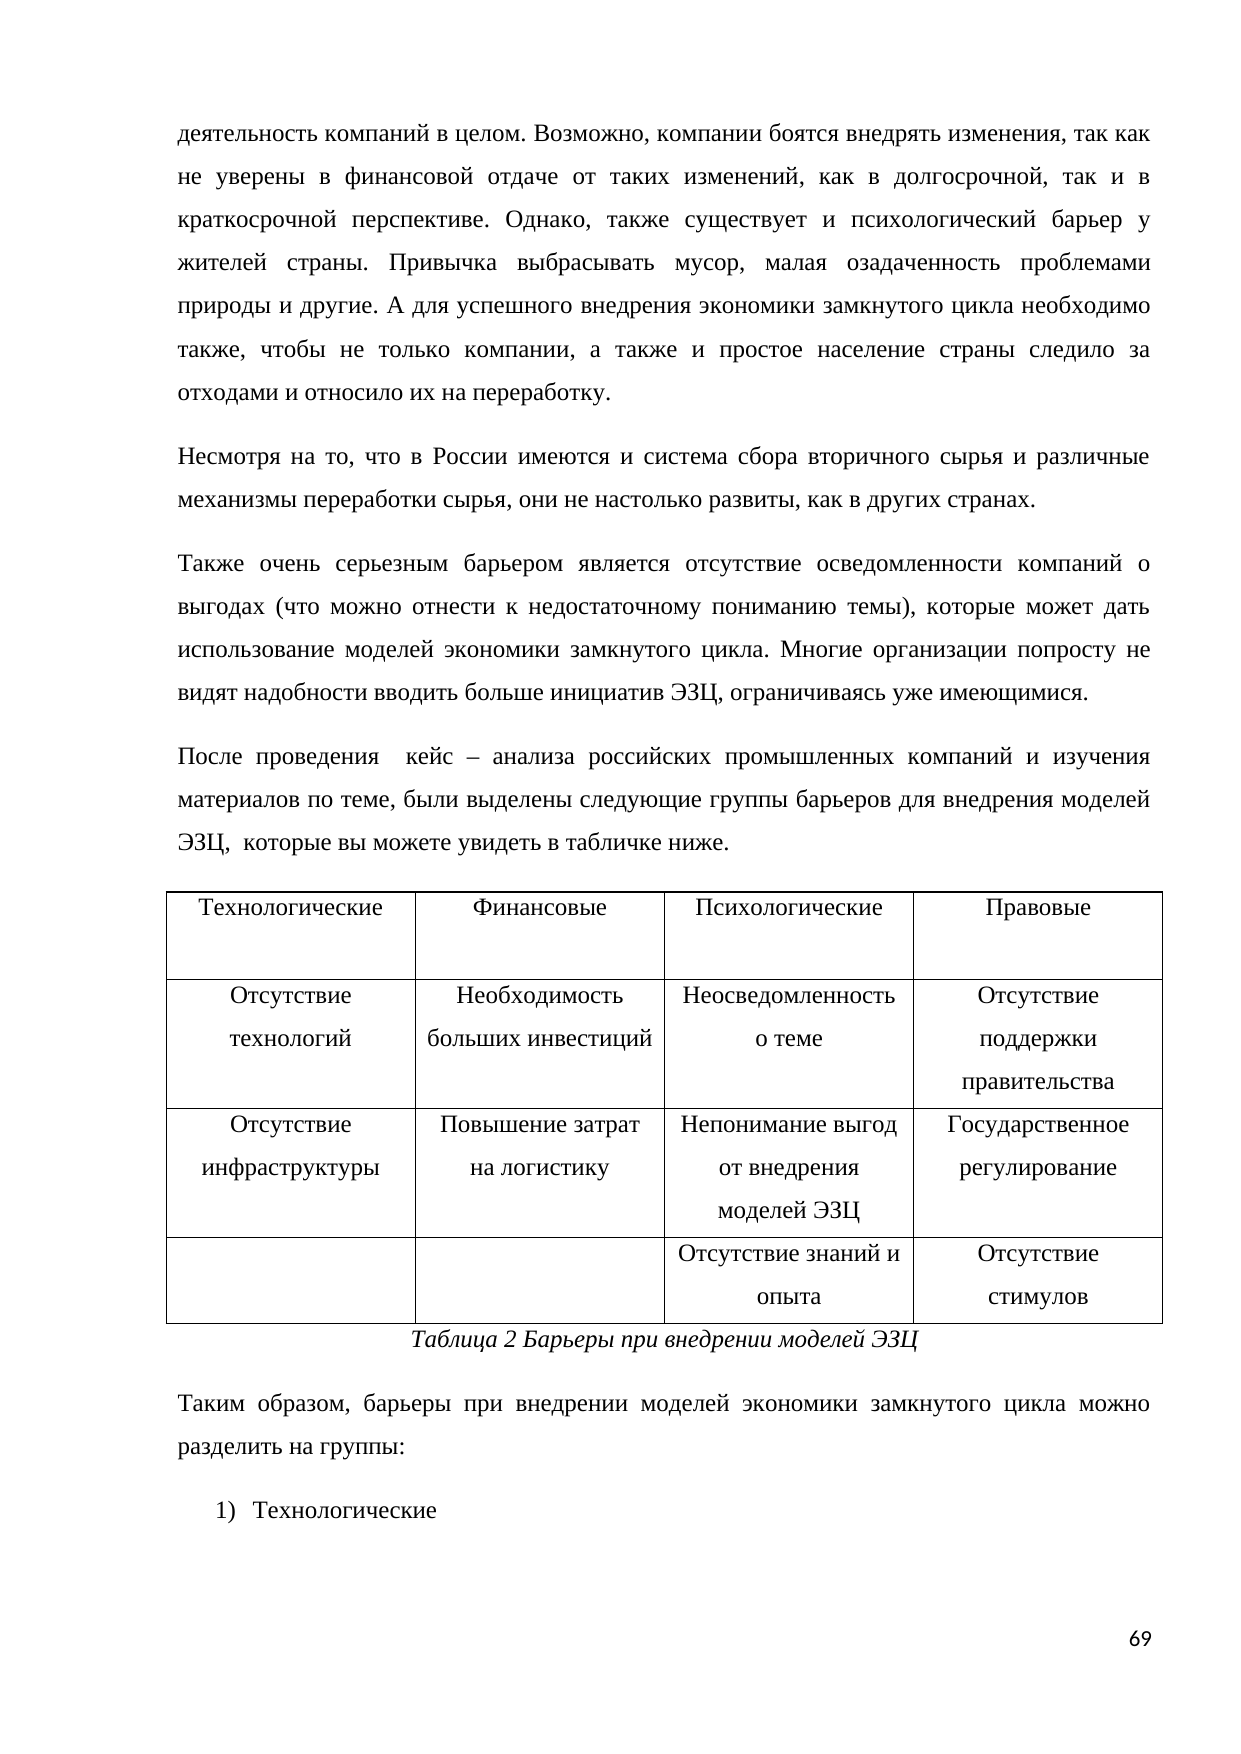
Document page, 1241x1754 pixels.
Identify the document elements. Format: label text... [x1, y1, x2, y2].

table_cell [416, 1238, 664, 1323]
text Таким образом, барьеры при внедрении моделей экономики замкнутого цикла можно разделить на группы: [177, 1388, 1152, 1460]
table_cell Отсутствие инфраструктуры [167, 1109, 415, 1237]
table_cell Отсутствие стимулов [914, 1238, 1162, 1323]
table_header Технологические [167, 893, 415, 979]
table_cell [167, 1238, 415, 1323]
list Технологические [215, 1495, 1152, 1524]
table_header Правовые [914, 893, 1162, 979]
table_cell Отсутствие поддержки правительства [914, 980, 1162, 1108]
table_cell Непонимание выгод от внедрения моделей ЭЗЦ [665, 1109, 913, 1237]
text После проведения кейс – анализа российских промышленных компаний и изучения материалов по теме, были выделены следующие группы барьеров для внедрения моделей ЭЗЦ, которые вы можете увидеть в табличке ниже. [177, 741, 1152, 856]
table_header Финансовые [416, 893, 664, 979]
table_cell Государственное регулирование [914, 1109, 1162, 1237]
table_header Психологические [665, 893, 913, 979]
table_cell Повышение затрат на логистику [416, 1109, 664, 1237]
table_cell Отсутствие технологий [167, 980, 415, 1108]
text Также очень серьезным барьером является отсутствие осведомленности компаний о выгодах (что можно отнести к недостаточному пониманию темы), которые может дать использование моделей экономики замкнутого цикла. Многие организации попросту не видят надобности вводить больше инициатив ЭЗЦ, ограничиваясь уже имеющимися. [177, 548, 1152, 706]
text Таблица 2 Барьеры при внедрении моделей ЭЗЦ [177, 1324, 1152, 1353]
table_cell Неосведомленность о теме [665, 980, 913, 1108]
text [177, 118, 1152, 406]
table_cell Необходимость больших инвестиций [416, 980, 664, 1108]
text Несмотря на то, что в России имеются и система сбора вторичного сырья и различные механизмы переработки сырья, они не настолько развиты, как в других странах. [177, 441, 1152, 513]
table_cell Отсутствие знаний и опыта [665, 1238, 913, 1323]
